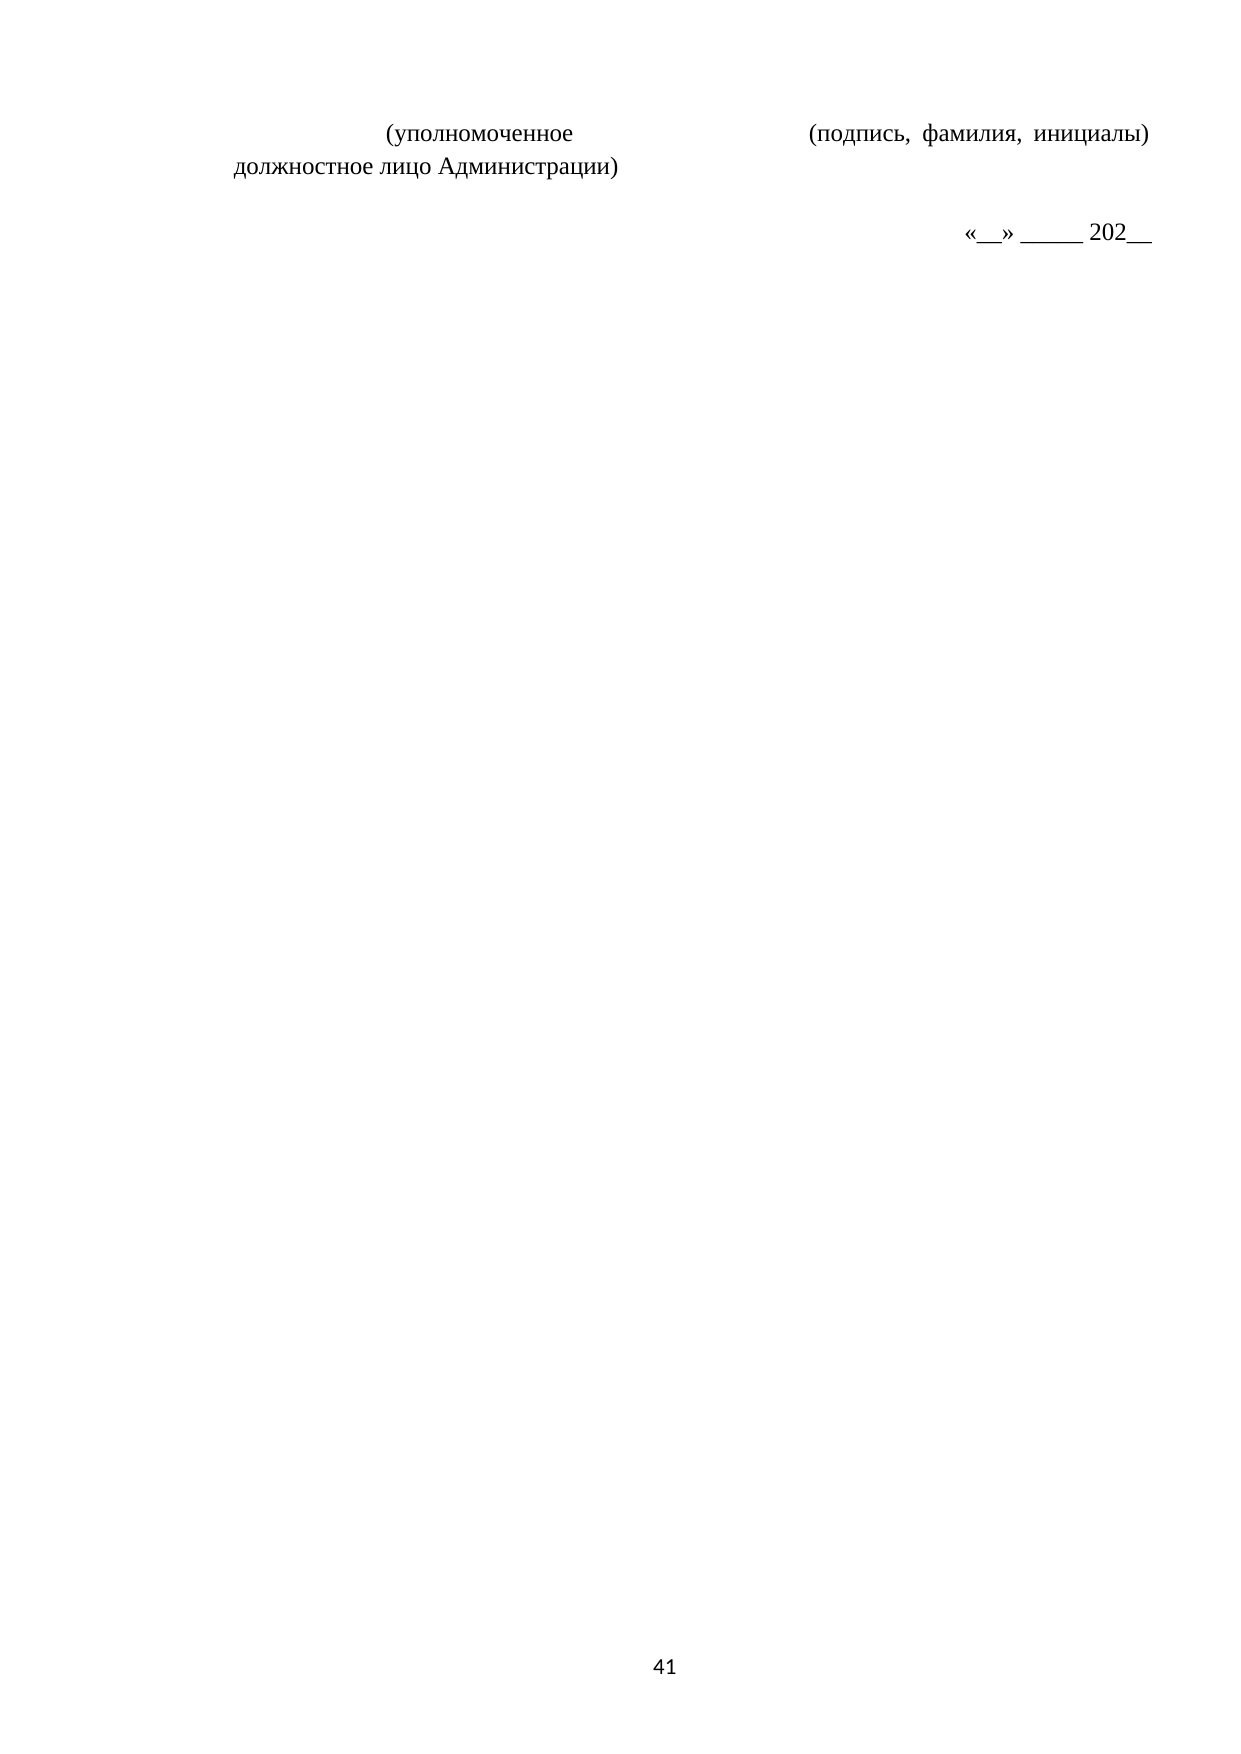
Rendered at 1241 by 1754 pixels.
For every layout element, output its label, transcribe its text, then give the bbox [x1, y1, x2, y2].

text (уполномоченное (подпись, фамилия, инициалы) должностное лицо Администрации) [177, 118, 1152, 180]
text «__» _____ 202__ [177, 217, 1152, 246]
